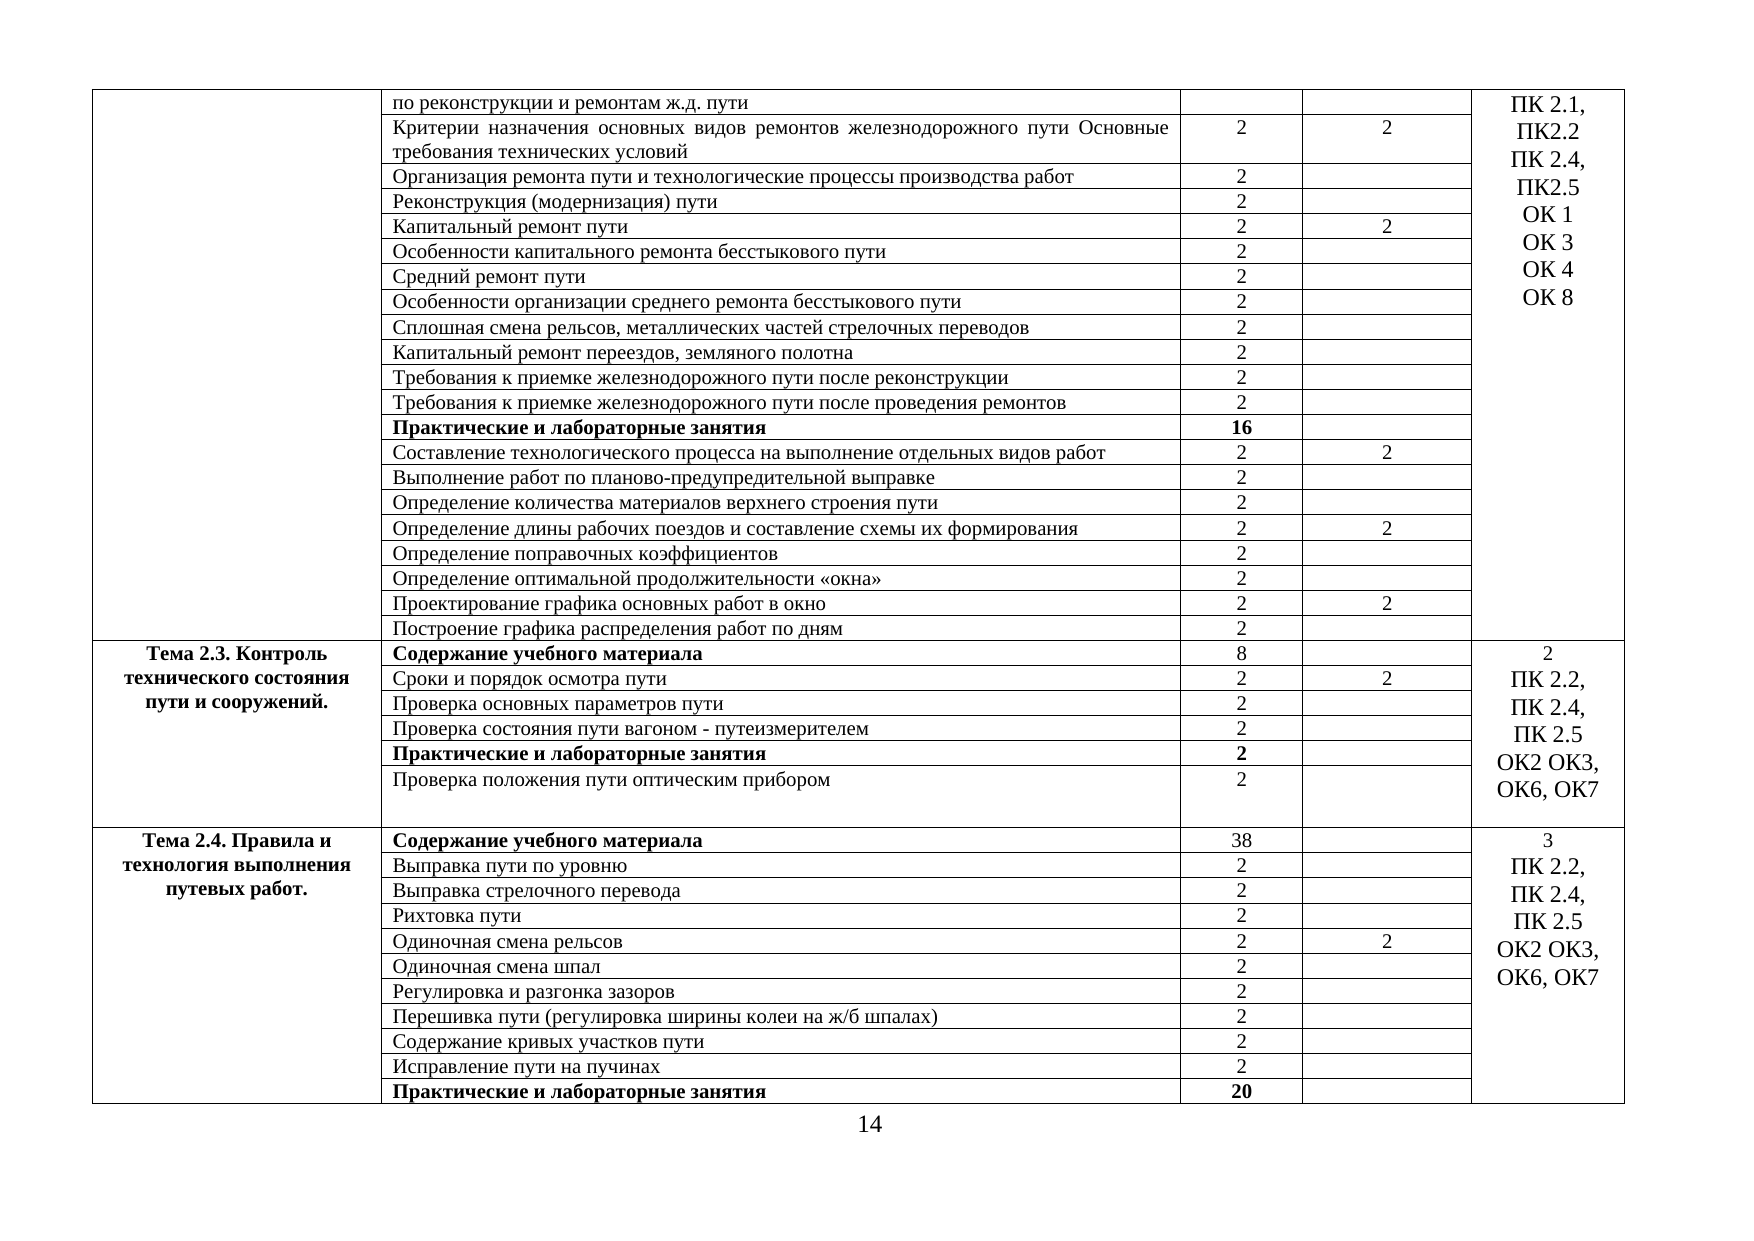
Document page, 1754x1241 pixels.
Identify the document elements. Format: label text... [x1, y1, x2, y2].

table_cell [1303, 189, 1471, 213]
table_cell 2 [1181, 214, 1302, 238]
table_cell 2 [1181, 716, 1302, 740]
table_cell Тема 2.3. Контроль технического состояния пути и сооружений. [93, 641, 381, 827]
table_cell 2 [1181, 465, 1302, 489]
table_cell [1303, 90, 1471, 114]
table_cell [1303, 853, 1471, 877]
table_cell Рихтовка пути [382, 904, 1180, 927]
table_cell 2 [1181, 954, 1302, 978]
table_cell 2 [1181, 766, 1302, 827]
table_cell [1303, 541, 1471, 564]
table_cell Построение графика распределения работ по дням [382, 616, 1180, 640]
table_cell [1303, 566, 1471, 590]
table_cell 38 [1181, 828, 1302, 852]
table_cell [1303, 979, 1471, 1003]
table_cell [1303, 164, 1471, 188]
table_cell 2 [1181, 979, 1302, 1003]
table_cell 2 [1181, 239, 1302, 263]
table_cell Особенности капитального ремонта бесстыкового пути [382, 239, 1180, 263]
table_cell 8 [1181, 641, 1302, 665]
table_cell Определение поправочных коэффициентов [382, 541, 1180, 564]
table_cell Определение количества материалов верхнего строения пути [382, 490, 1180, 514]
table_cell [1303, 904, 1471, 927]
table_cell [1303, 239, 1471, 263]
table_cell 2 [1181, 164, 1302, 188]
table_cell Одиночная смена рельсов [382, 929, 1180, 953]
table_cell 2 [1181, 440, 1302, 464]
table_cell [1303, 878, 1471, 902]
table_cell Сроки и порядок осмотра пути [382, 666, 1180, 690]
table_cell [1303, 465, 1471, 489]
table_cell 16 [1181, 415, 1302, 439]
table_cell Критерии назначения основных видов ремонтов железнодорожного пути Основные требования технических условий [382, 115, 1180, 163]
table_cell [1303, 954, 1471, 978]
table_cell 2 [1303, 115, 1471, 163]
table_cell [1303, 490, 1471, 514]
table_cell Содержание учебного материала [382, 641, 1180, 665]
table_cell 2 [1181, 490, 1302, 514]
table_cell 2 [1303, 440, 1471, 464]
table_cell 2 [1303, 929, 1471, 953]
table_cell [1303, 616, 1471, 640]
table_cell Регулировка и разгонка зазоров [382, 979, 1180, 1003]
table_cell 20 [1181, 1079, 1302, 1103]
table_cell [1303, 741, 1471, 765]
table_cell 2 [1181, 591, 1302, 615]
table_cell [1472, 90, 1624, 640]
table_cell [1303, 365, 1471, 389]
table_cell 2 [1181, 264, 1302, 288]
table_cell 2 [1181, 1029, 1302, 1053]
table_cell 2 [1303, 591, 1471, 615]
table_cell 2 [1303, 666, 1471, 690]
table_cell Особенности организации среднего ремонта бесстыкового пути [382, 290, 1180, 313]
table_cell Исправление пути на пучинах [382, 1054, 1180, 1078]
table_cell Проверка состояния пути вагоном - путеизмерителем [382, 716, 1180, 740]
table_cell 2 [1303, 214, 1471, 238]
table_cell 2 [1181, 515, 1302, 539]
table_cell Содержание учебного материала [382, 828, 1180, 852]
table_cell Проверка положения пути оптическим прибором [382, 766, 1180, 827]
table_cell [1303, 716, 1471, 740]
table_cell Средний ремонт пути [382, 264, 1180, 288]
table_cell 2 [1181, 666, 1302, 690]
table_cell Проектирование графика основных работ в окно [382, 591, 1180, 615]
table_cell Тема 2.4. Правила и технология выполнения путевых работ. [93, 828, 381, 1103]
table_cell [1303, 415, 1471, 439]
table_cell Требования к приемке железнодорожного пути после реконструкции [382, 365, 1180, 389]
table_cell 2 [1303, 515, 1471, 539]
table_cell Капитальный ремонт пути [382, 214, 1180, 238]
table_cell 2 [1181, 904, 1302, 927]
table_cell Практические и лабораторные занятия [382, 1079, 1180, 1103]
table_cell 2 [1181, 566, 1302, 590]
table_cell Определение длины рабочих поездов и составление схемы их формирования [382, 515, 1180, 539]
table_cell [1303, 340, 1471, 364]
table_cell Реконструкция (модернизация) пути [382, 189, 1180, 213]
table_cell Одиночная смена шпал [382, 954, 1180, 978]
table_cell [382, 90, 1180, 114]
table_cell Требования к приемке железнодорожного пути после проведения ремонтов [382, 390, 1180, 414]
table_cell [1303, 641, 1471, 665]
table_cell 2 [1181, 90, 1302, 114]
table_cell Выправка пути по уровню [382, 853, 1180, 877]
table_cell Выполнение работ по планово-предупредительной выправке [382, 465, 1180, 489]
table_cell Определение оптимальной продолжительности «окна» [382, 566, 1180, 590]
table_cell [1303, 1029, 1471, 1053]
table_cell Сплошная смена рельсов, металлических частей стрелочных переводов [382, 315, 1180, 339]
table_cell 2 [1181, 115, 1302, 163]
table_cell Выправка стрелочного перевода [382, 878, 1180, 902]
table_cell Содержание кривых участков пути [382, 1029, 1180, 1053]
table_cell [1303, 1004, 1471, 1028]
table_cell 2 [1181, 541, 1302, 564]
table_cell [1303, 766, 1471, 827]
table_cell 2 [1181, 1004, 1302, 1028]
table_cell 2 [1181, 741, 1302, 765]
table_cell 3 ПК 2.2, ПК 2.4, ПК 2.5 ОК2 ОК3, ОК6, ОК7 [1472, 828, 1624, 1103]
table_cell 2 [1181, 290, 1302, 313]
table_cell 2 [1181, 1054, 1302, 1078]
table_cell 2 [1181, 616, 1302, 640]
table_cell Практические и лабораторные занятия [382, 741, 1180, 765]
table_cell [1303, 1079, 1471, 1103]
table_cell [1303, 691, 1471, 715]
table_cell 2 [1181, 365, 1302, 389]
table_cell 2 [1181, 315, 1302, 339]
table_cell 2 [1181, 878, 1302, 902]
table_cell [1303, 264, 1471, 288]
table_cell 2 [1181, 691, 1302, 715]
table_cell 2 [1181, 853, 1302, 877]
table_cell Перешивка пути (регулировка ширины колеи на ж/б шпалах) [382, 1004, 1180, 1028]
table_cell 2 [1181, 189, 1302, 213]
table_cell 2 [1181, 929, 1302, 953]
table_cell Проверка основных параметров пути [382, 691, 1180, 715]
table_cell [1303, 1054, 1471, 1078]
table_cell 2 [1181, 340, 1302, 364]
table_cell 2 [1181, 390, 1302, 414]
table_cell [1303, 290, 1471, 313]
table_cell [1303, 390, 1471, 414]
table_cell Практические и лабораторные занятия [382, 415, 1180, 439]
table_cell [1303, 315, 1471, 339]
table_cell Капитальный ремонт переездов, земляного полотна [382, 340, 1180, 364]
table_cell [1303, 828, 1471, 852]
table_cell Организация ремонта пути и технологические процессы производства работ [382, 164, 1180, 188]
table_cell Составление технологического процесса на выполнение отдельных видов работ [382, 440, 1180, 464]
table_cell 2 ПК 2.2, ПК 2.4, ПК 2.5 ОК2 ОК3, ОК6, ОК7 [1472, 641, 1624, 827]
